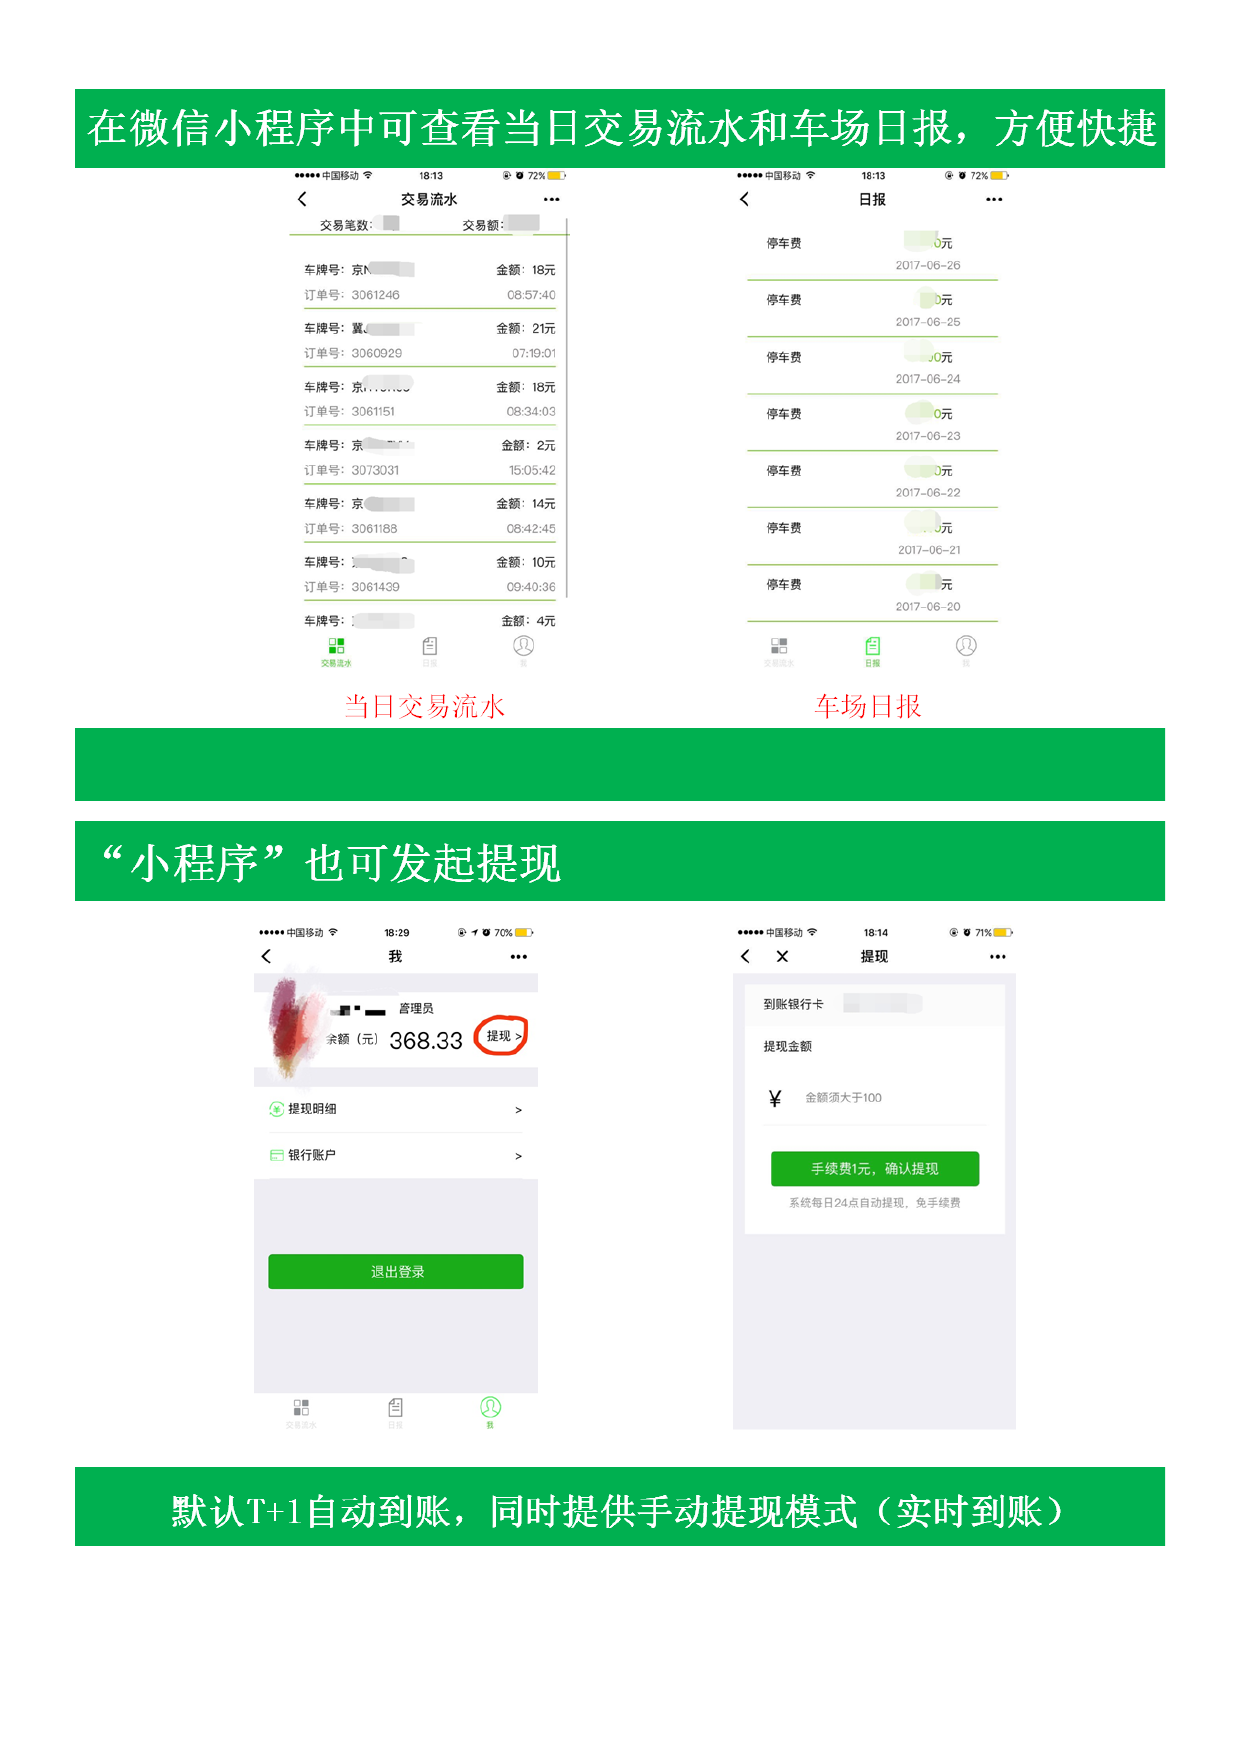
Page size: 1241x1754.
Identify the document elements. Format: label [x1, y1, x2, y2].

picture [75, 89, 1166, 801]
picture [75, 821, 1166, 1546]
